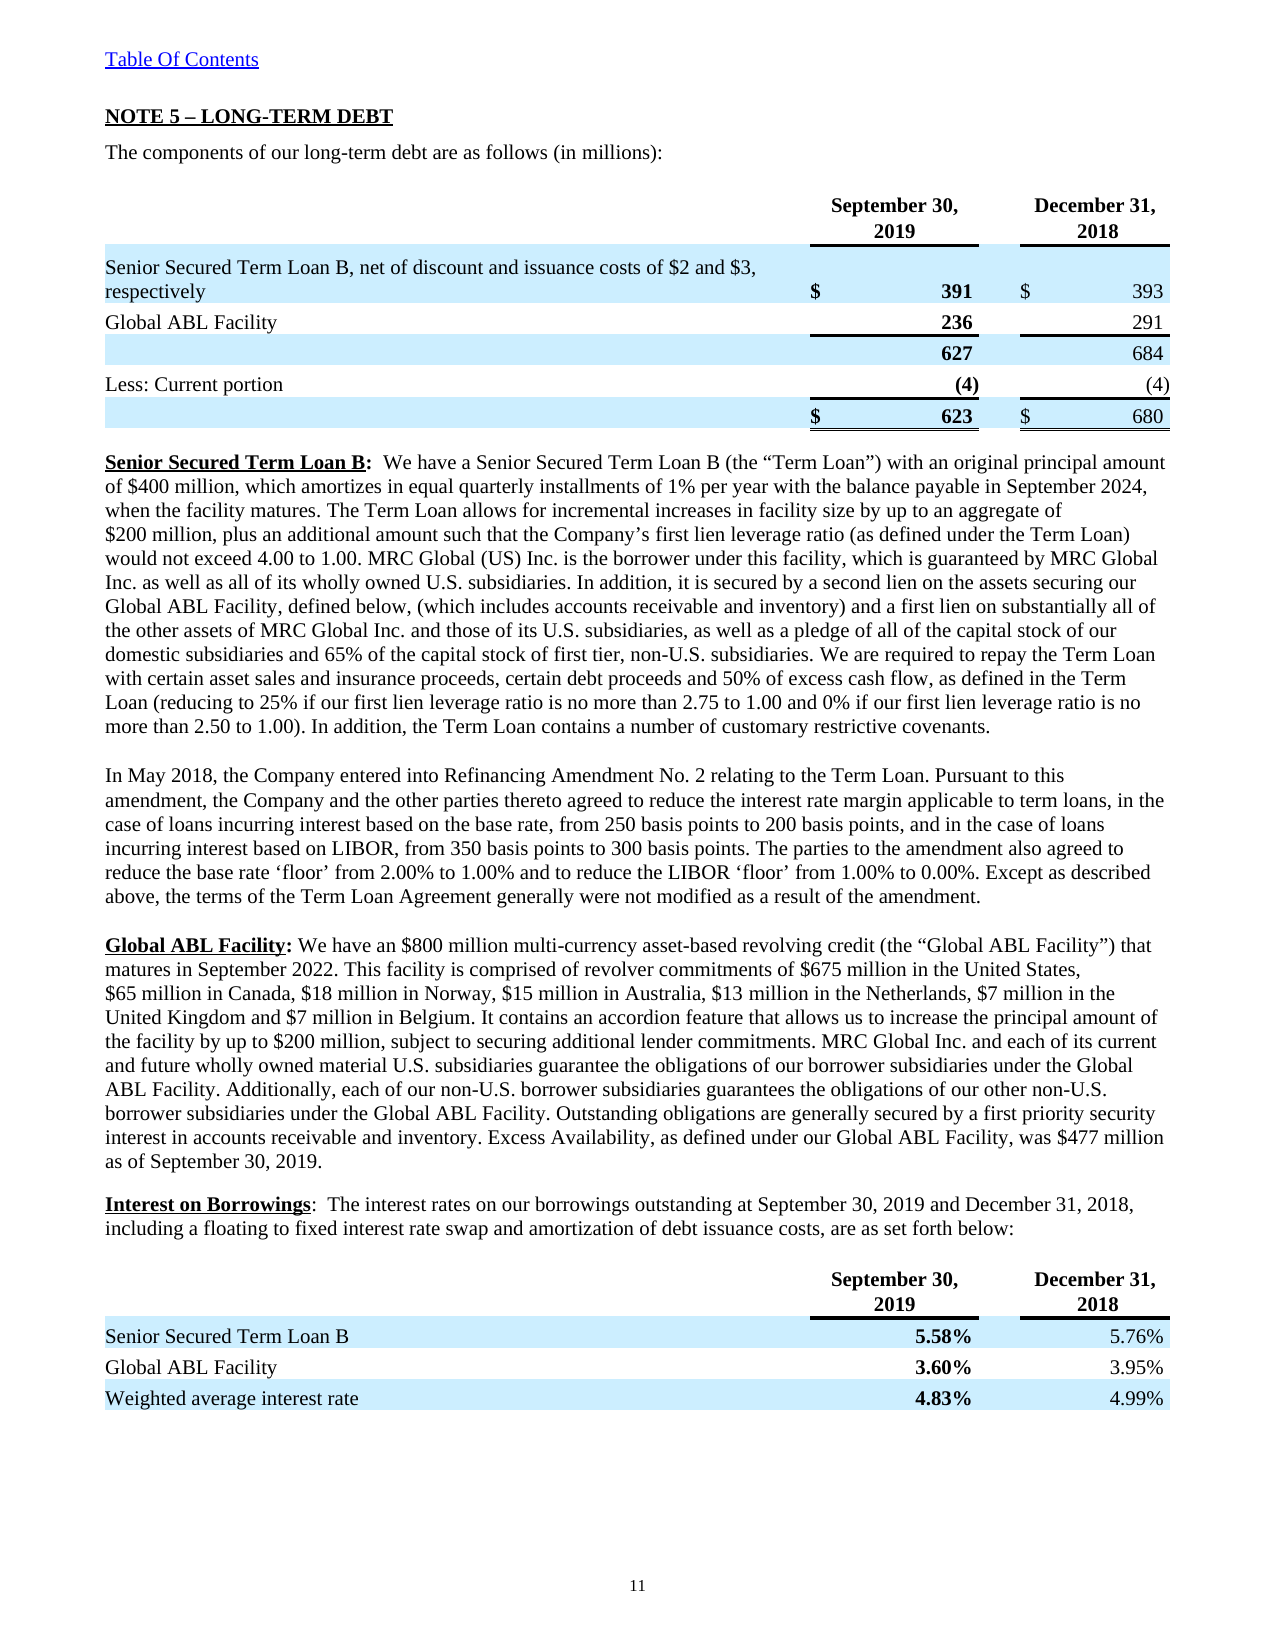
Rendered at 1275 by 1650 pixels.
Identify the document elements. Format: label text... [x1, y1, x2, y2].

subtitle NOTE 5 – LONG-TERM DEBT [105, 103, 1170, 128]
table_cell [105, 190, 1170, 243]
text Interest on Borrowings: The interest rates on our borrowings outstanding at September 30, 2019 and December 31, 2018, including a floating to fixed interest rate swap and amortization of debt issuance costs, are as set forth below: [105, 1192, 1170, 1240]
text In May 2018, the Company entered into Refinancing Amendment No. 2 relating to the Term Loan. Pursuant to this amendment, the Company and the other parties thereto agreed to reduce the interest rate margin applicable to term loans, in the case of loans incurring interest based on the base rate, from 250 basis points to 200 basis points, and in the case of loans incurring interest based on LIBOR, from 350 basis points to 300 basis points. The parties to the amendment also agreed to reduce the base rate ‘floor’ from 2.00% to 1.00% and to reduce the LIBOR ‘floor’ from 1.00% to 0.00%. Except as described above, the terms of the Term Loan Agreement generally were not modified as a result of the amendment. [105, 763, 1170, 908]
text The components of our long-term debt are as follows (in millions): [105, 140, 1170, 164]
text Senior Secured Term Loan B: We have a Senior Secured Term Loan B (the “Term Loan”) with an original principal amount of $400 million, which amortizes in equal quarterly installments of 1% per year with the balance payable in September 2024, when the facility matures. The Term Loan allows for incremental increases in facility size by up to an aggregate of $200 million, plus an additional amount such that the Company’s first lien leverage ratio (as defined under the Term Loan) would not exceed 4.00 to 1.00. MRC Global (US) Inc. is the borrower under this facility, which is guaranteed by MRC Global Inc. as well as all of its wholly owned U.S. subsidiaries. In addition, it is secured by a second lien on the assets securing our Global ABL Facility, defined below, (which includes accounts receivable and inventory) and a first lien on substantially all of the other assets of MRC Global Inc. and those of its U.S. subsidiaries, as well as a pledge of all of the capital stock of our domestic subsidiaries and 65% of the capital stock of first tier, non-U.S. subsidiaries. We are required to repay the Term Loan with certain asset sales and insurance proceeds, certain debt proceeds and 50% of excess cash flow, as defined in the Term Loan (reducing to 25% if our first lien leverage ratio is no more than 2.75 to 1.00 and 0% if our first lien leverage ratio is no more than 2.50 to 1.00). In addition, the Term Loan contains a number of customary restrictive covenants. [105, 450, 1170, 738]
text Global ABL Facility: We have an $800 million multi-currency asset-based revolving credit (the “Global ABL Facility”) that matures in September 2022. This facility is comprised of revolver commitments of $675 million in the United States, $65 million in Canada, $18 million in Norway, $15 million in Australia, $13 million in the Netherlands, $7 million in the United Kingdom and $7 million in Belgium. It contains an accordion feature that allows us to increase the principal amount of the facility by up to $200 million, subject to securing additional lender commitments. MRC Global Inc. and each of its current and future wholly owned material U.S. subsidiaries guarantee the obligations of our borrower subsidiaries under the Global ABL Facility. Additionally, each of our non-U.S. borrower subsidiaries guarantees the obligations of our other non-U.S. borrower subsidiaries under the Global ABL Facility. Outstanding obligations are generally secured by a first priority security interest in accounts receivable and inventory. Excess Availability, as defined under our Global ABL Facility, was $477 million as of September 30, 2019. [105, 933, 1170, 1173]
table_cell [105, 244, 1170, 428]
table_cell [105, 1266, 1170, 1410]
